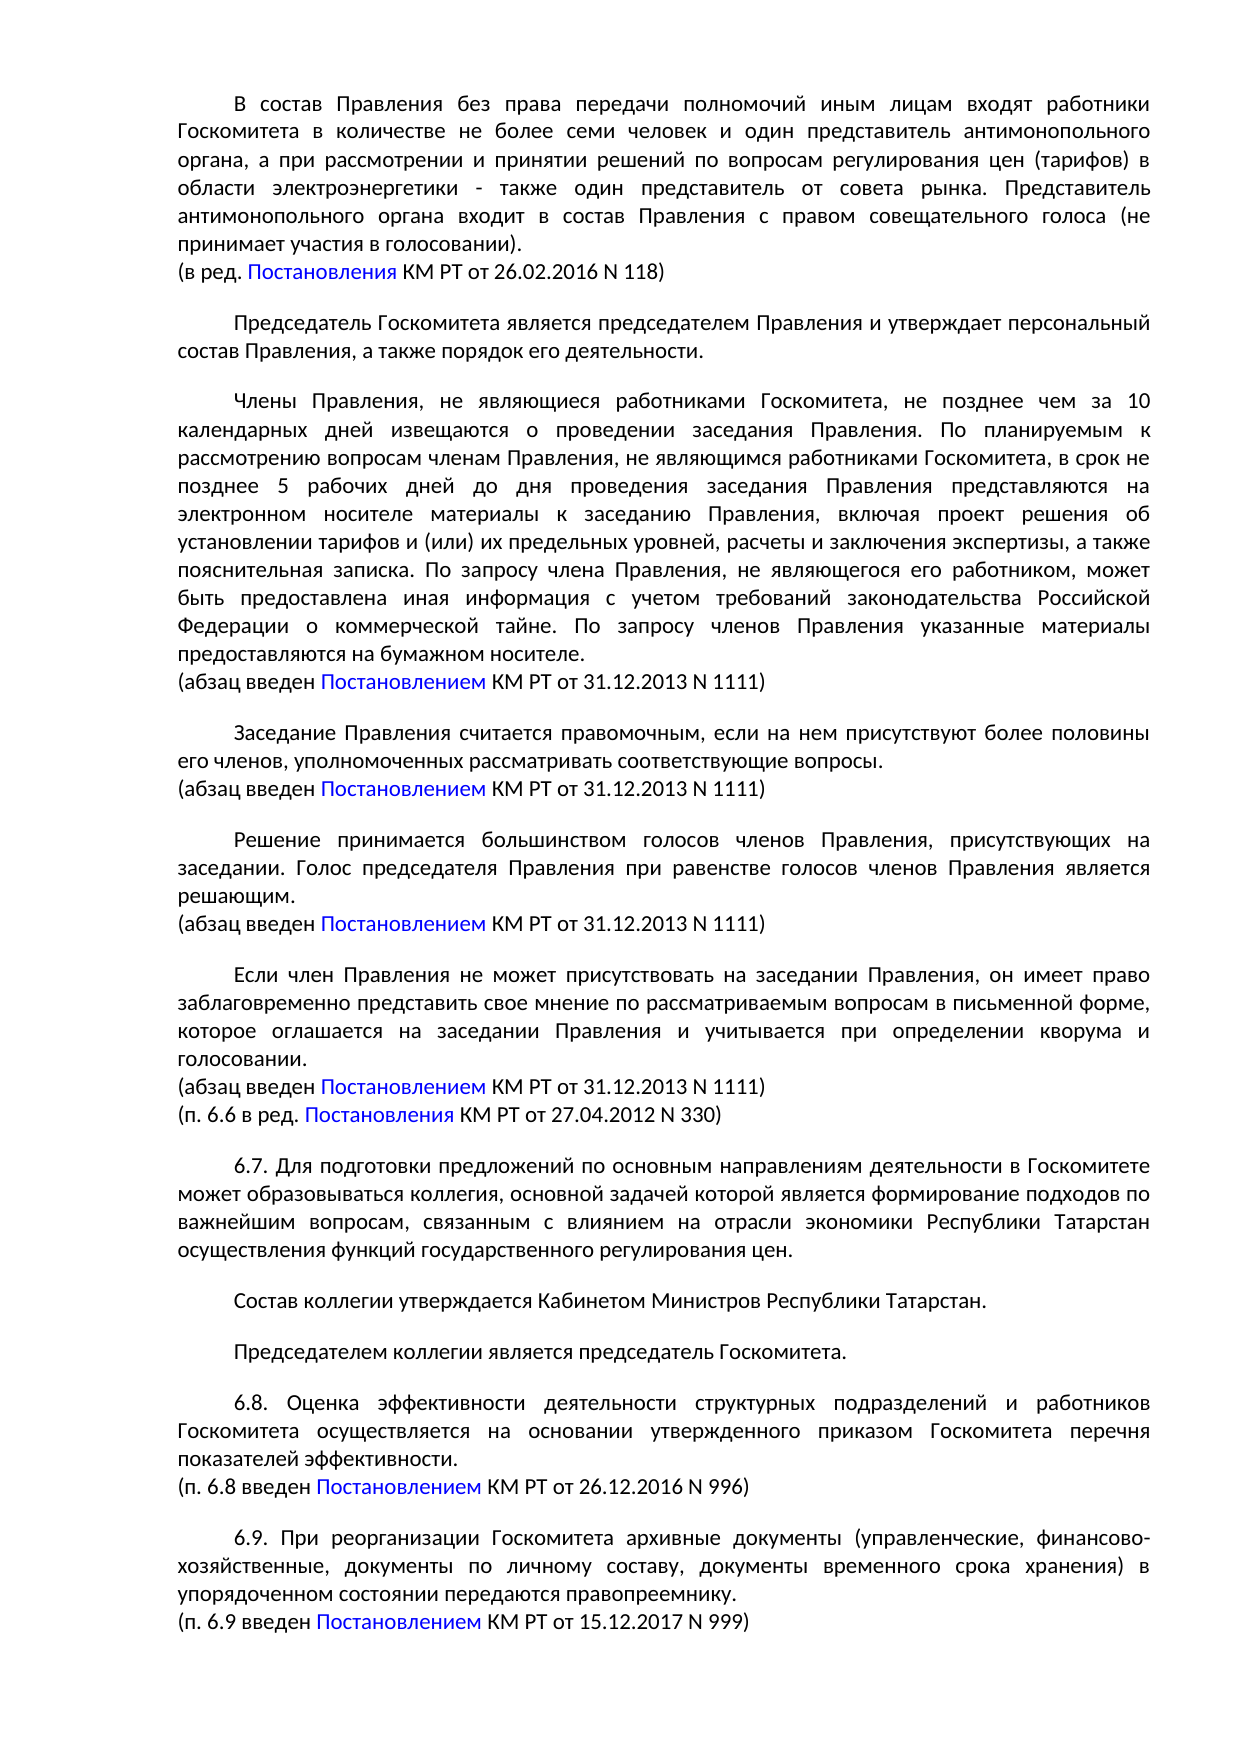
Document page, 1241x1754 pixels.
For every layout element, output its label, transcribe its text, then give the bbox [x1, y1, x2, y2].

text Председатель Госкомитета является председателем Правления и утверждает персональный состав Правления, а также порядок его деятельности. [177, 308, 1152, 364]
text Состав коллегии утверждается Кабинетом Министров Республики Татарстан. [177, 1286, 1152, 1314]
text (абзац введен Постановлением КМ РТ от 31.12.2013 N 1111) [177, 1072, 1152, 1100]
text Председателем коллегии является председатель Госкомитета. [177, 1337, 1152, 1365]
text Члены Правления, не являющиеся работниками Госкомитета, не позднее чем за 10 календарных дней извещаются о проведении заседания Правления. По планируемым к рассмотрению вопросам членам Правления, не являющимся работниками Госкомитета, в срок не позднее 5 рабочих дней до дня проведения заседания Правления представляются на электронном носителе материалы к заседанию Правления, включая проект решения об установлении тарифов и (или) их предельных уровней, расчеты и заключения экспертизы, а также пояснительная записка. По запросу члена Правления, не являющегося его работником, может быть предоставлена иная информация с учетом требований законодательства Российской Федерации о коммерческой тайне. По запросу членов Правления указанные материалы предоставляются на бумажном носителе. [177, 387, 1152, 667]
text (п. 6.9 введен Постановлением КМ РТ от 15.12.2017 N 999) [177, 1607, 1152, 1635]
text (в ред. Постановления КМ РТ от 26.02.2016 N 118) [177, 257, 1152, 285]
text Решение принимается большинством голосов членов Правления, присутствующих на заседании. Голос председателя Правления при равенстве голосов членов Правления является решающим. [177, 825, 1152, 909]
text Заседание Правления считается правомочным, если на нем присутствуют более половины его членов, уполномоченных рассматривать соответствующие вопросы. [177, 718, 1152, 774]
text (п. 6.6 в ред. Постановления КМ РТ от 27.04.2012 N 330) [177, 1100, 1152, 1128]
text (абзац введен Постановлением КМ РТ от 31.12.2013 N 1111) [177, 909, 1152, 937]
text 6.8. Оценка эффективности деятельности структурных подразделений и работников Госкомитета осуществляется на основании утвержденного приказом Госкомитета перечня показателей эффективности. [177, 1388, 1152, 1472]
text 6.7. Для подготовки предложений по основным направлениям деятельности в Госкомитете может образовываться коллегия, основной задачей которой является формирование подходов по важнейшим вопросам, связанным с влиянием на отрасли экономики Республики Татарстан осуществления функций государственного регулирования цен. [177, 1151, 1152, 1263]
text (абзац введен Постановлением КМ РТ от 31.12.2013 N 1111) [177, 774, 1152, 802]
text (абзац введен Постановлением КМ РТ от 31.12.2013 N 1111) [177, 667, 1152, 695]
text (п. 6.8 введен Постановлением КМ РТ от 26.12.2016 N 996) [177, 1472, 1152, 1500]
text Если член Правления не может присутствовать на заседании Правления, он имеет право заблаговременно представить свое мнение по рассматриваемым вопросам в письменной форме, которое оглашается на заседании Правления и учитывается при определении кворума и голосовании. [177, 960, 1152, 1072]
text В состав Правления без права передачи полномочий иным лицам входят работники Госкомитета в количестве не более семи человек и один представитель антимонопольного органа, а при рассмотрении и принятии решений по вопросам регулирования цен (тарифов) в области электроэнергетики - также один представитель от совета рынка. Представитель антимонопольного органа входит в состав Правления с правом совещательного голоса (не принимает участия в голосовании). [177, 89, 1152, 257]
text 6.9. При реорганизации Госкомитета архивные документы (управленческие, финансово-хозяйственные, документы по личному составу, документы временного срока хранения) в упорядоченном состоянии передаются правопреемнику. [177, 1523, 1152, 1607]
